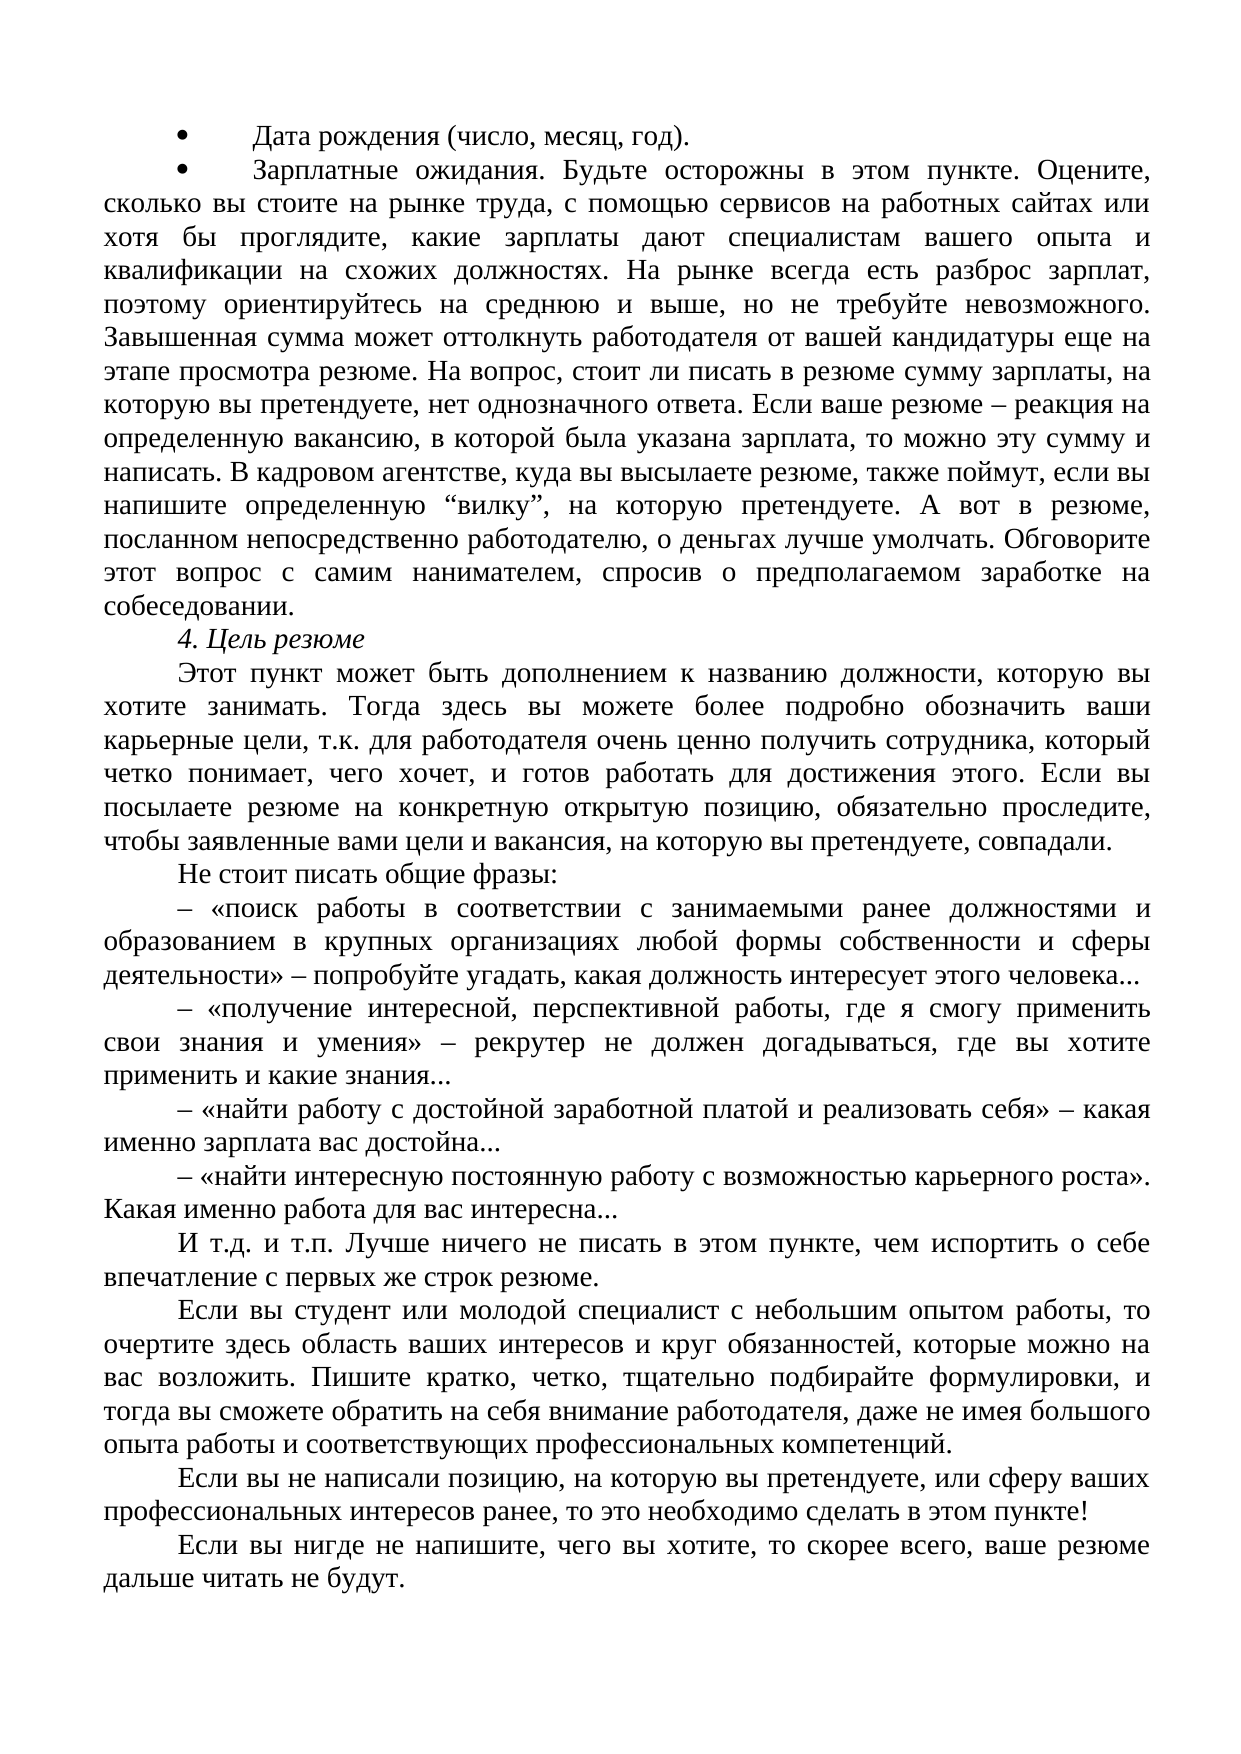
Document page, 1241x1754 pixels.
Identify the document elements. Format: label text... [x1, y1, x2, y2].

text Если вы не написали позицию, на которую вы претендуете, или сферу ваших профессиональных интересов ранее, то это необходимо сделать в этом пункте! [103, 1460, 1152, 1527]
text – «получение интересной, перспективной работы, где я смогу применить свои знания и умения» – рекрутер не должен догадываться, где вы хотите применить и какие знания... [103, 990, 1152, 1091]
text – «поиск работы в соответствии с занимаемыми ранее должностями и образованием в крупных организациях любой формы собственности и сферы деятельности» – попробуйте угадать, какая должность интересует этого человека... [103, 890, 1152, 990]
text – «найти работу с достойной заработной платой и реализовать себя» – какая именно зарплата вас достойна... [103, 1091, 1152, 1158]
text И т.д. и т.п. Лучше ничего не писать в этом пункте, чем испортить о себе впечатление с первых же строк резюме. [103, 1225, 1152, 1292]
text Не стоит писать общие фразы: [103, 856, 1152, 890]
text – «найти интересную постоянную работу с возможностью карьерного роста». Какая именно работа для вас интересна... [103, 1158, 1152, 1225]
text 4. Цель резюме [103, 621, 1152, 655]
text Если вы нигде не напишите, чего вы хотите, то скорее всего, ваше резюме дальше читать не будут. [103, 1527, 1152, 1594]
list Зарплатные ожидания. Будьте осторожны в этом пункте. Оцените, сколько вы стоите на рынке труда, с помощью сервисов на работных сайтах или хотя бы проглядите, какие зарплаты дают специалистам вашего опыта и квалификации на схожих должностях. На рынке всегда есть разброс зарплат, поэтому ориентируйтесь на среднюю и выше, но не требуйте невозможного. Завышенная сумма может оттолкнуть работодателя от вашей кандидатуры еще на этапе просмотра резюме. На вопрос, стоит ли писать в резюме сумму зарплаты, на которую вы претендуете, нет однозначного ответа. Если ваше резюме – реакция на определенную вакансию, в которой была указана зарплата, то можно эту сумму и написать. В кадровом агентстве, куда вы высылаете резюме, также поймут, если вы напишите определенную “вилку”, на которую претендуете. А вот в резюме, посланном непосредственно работодателю, о деньгах лучше умолчать. Обговорите этот вопрос с самим нанимателем, спросив о предполагаемом заработке на собеседовании. [103, 152, 1152, 621]
text Этот пункт может быть дополнением к названию должности, которую вы хотите занимать. Тогда здесь вы можете более подробно обозначить ваши карьерные цели, т.к. для работодателя очень ценно получить сотрудника, который четко понимает, чего хочет, и готов работать для достижения этого. Если вы посылаете резюме на конкретную открытую позицию, обязательно проследите, чтобы заявленные вами цели и вакансия, на которую вы претендуете, совпадали. [103, 655, 1152, 856]
text Если вы студент или молодой специалист с небольшим опытом работы, то очертите здесь область ваших интересов и круг обязанностей, которые можно на вас возложить. Пишите кратко, четко, тщательно подбирайте формулировки, и тогда вы сможете обратить на себя внимание работодателя, даже не имея большого опыта работы и соответствующих профессиональных компетенций. [103, 1292, 1152, 1460]
list Дата рождения (число, месяц, год). [103, 118, 1152, 152]
